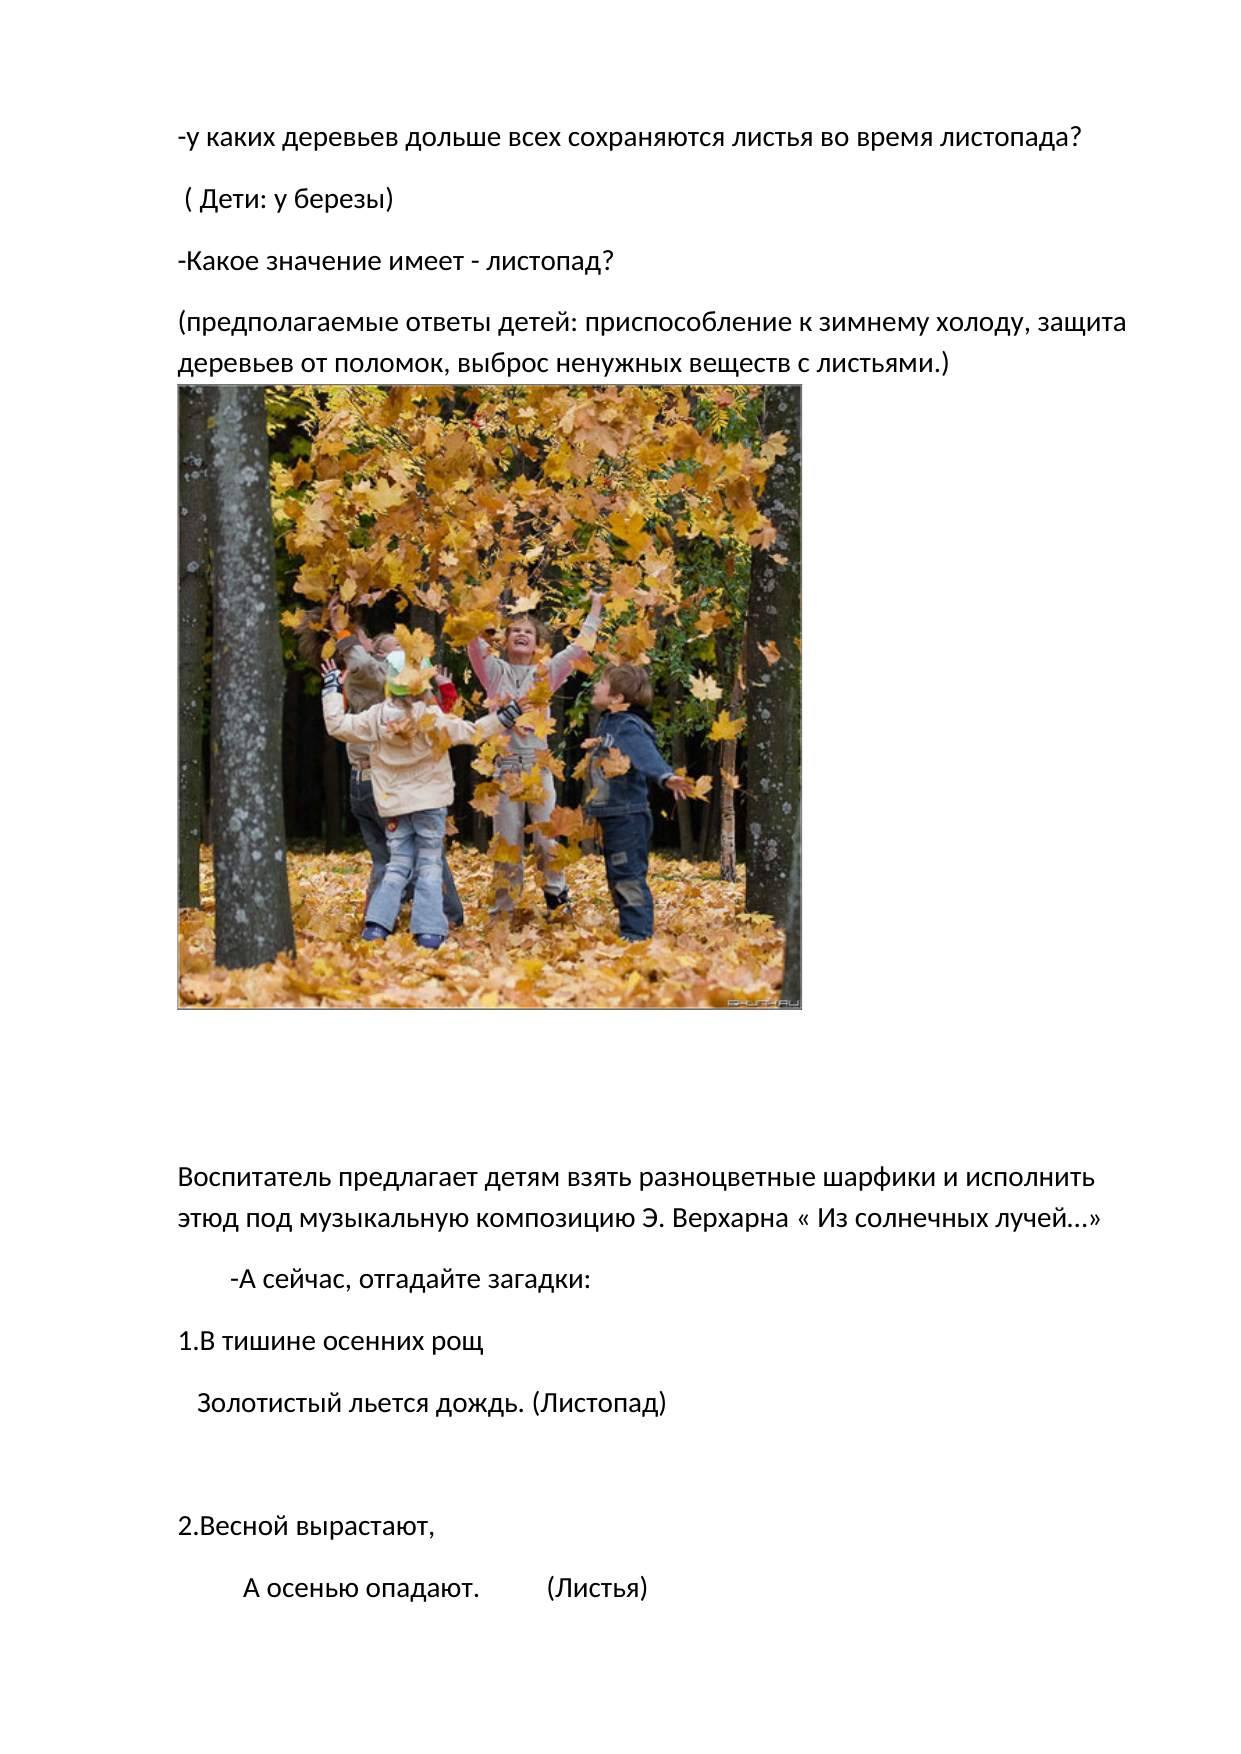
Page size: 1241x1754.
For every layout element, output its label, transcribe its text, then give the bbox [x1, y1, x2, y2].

text Золотистый льется дождь. (Листопад) [177, 1384, 1152, 1419]
text 1.В тишине осенних рощ [177, 1322, 1152, 1358]
text -Какое значение имеет - листопад? [177, 242, 1152, 277]
text -А сейчас, отгадайте загадки: [177, 1260, 1152, 1296]
text ( Дети: у березы) [177, 180, 1152, 216]
text 2.Весной вырастают, [177, 1507, 1152, 1543]
text -у каких деревьев дольше всех сохраняются листья во время листопада? [177, 118, 1152, 154]
text А осенью опадают. (Листья) [177, 1569, 1152, 1605]
picture [177, 384, 803, 1010]
text Воспитатель предлагает детям взять разноцветные шарфики и исполнить этюд под музыкальную композицию Э. Верхарна « Из солнечных лучей…» [177, 1158, 1152, 1234]
